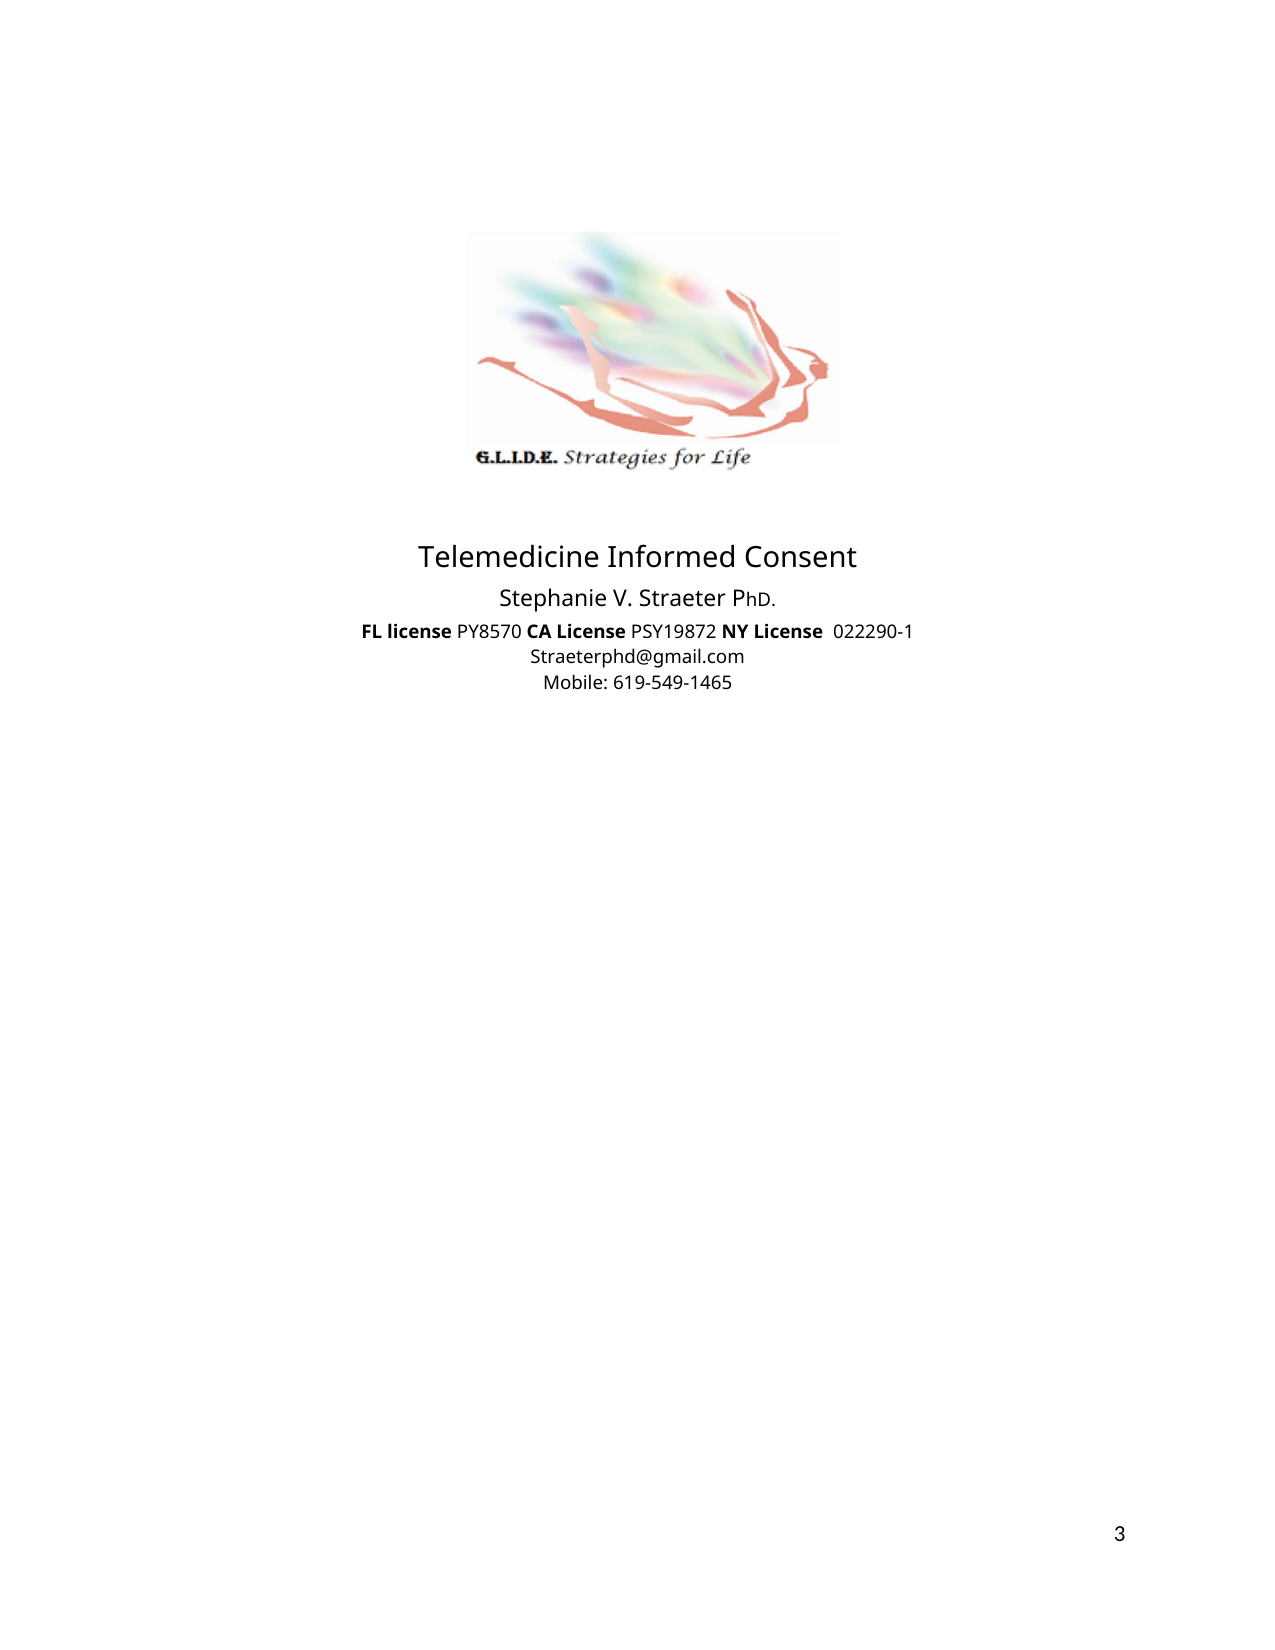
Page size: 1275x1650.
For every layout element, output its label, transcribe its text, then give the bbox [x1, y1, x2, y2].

picture [434, 229, 841, 487]
text Mobile: 619-549-1465 [150, 669, 1125, 695]
text Stephanie V. Straeter PhD. [150, 582, 1125, 613]
text Straeterphd@gmail.com [150, 644, 1125, 669]
text FL license PY8570 CA License PSY19872 NY License 022290-1 [150, 618, 1125, 644]
text Telemedicine Informed Consent [150, 537, 1125, 576]
